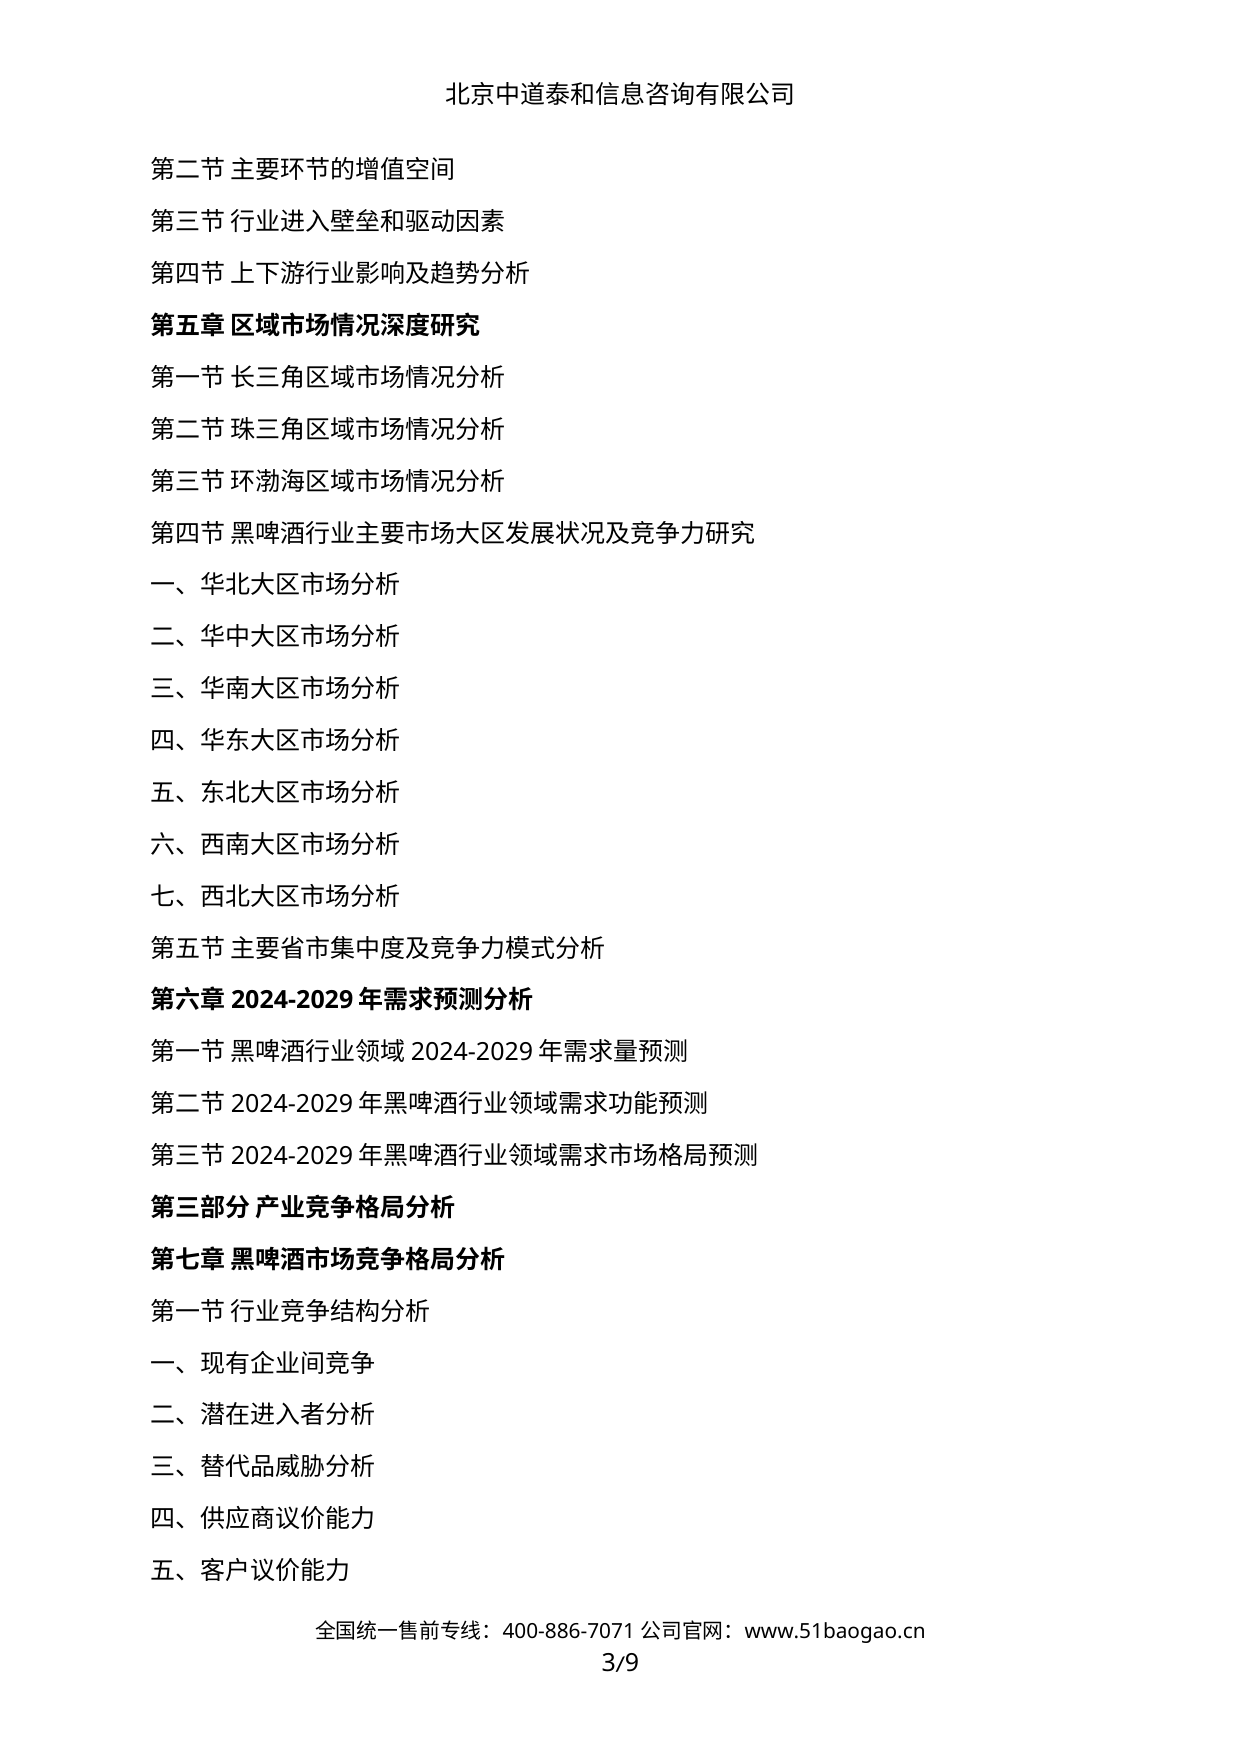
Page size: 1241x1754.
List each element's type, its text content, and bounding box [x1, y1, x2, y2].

text 第七章 黑啤酒市场竞争格局分析 [150, 1239, 1090, 1276]
text 第三节 行业进入壁垒和驱动因素 [150, 202, 1090, 238]
text 第二节 珠三角区域市场情况分析 [150, 409, 1090, 446]
text 第五章 区域市场情况深度研究 [150, 306, 1090, 342]
text 五、东北大区市场分析 [150, 772, 1090, 809]
text 第五节 主要省市集中度及竞争力模式分析 [150, 928, 1090, 964]
text 一、华北大区市场分析 [150, 565, 1090, 601]
text 五、客户议价能力 [150, 1551, 1090, 1587]
text 第六章 2024-2029年需求预测分析 [150, 980, 1090, 1016]
text 第一节 黑啤酒行业领域2024-2029年需求量预测 [150, 1032, 1090, 1068]
text 四、供应商议价能力 [150, 1499, 1090, 1535]
text 第四节 黑啤酒行业主要市场大区发展状况及竞争力研究 [150, 513, 1090, 549]
text 三、华南大区市场分析 [150, 669, 1090, 705]
text 二、华中大区市场分析 [150, 617, 1090, 653]
text 第三节 2024-2029年黑啤酒行业领域需求市场格局预测 [150, 1136, 1090, 1172]
text 七、西北大区市场分析 [150, 876, 1090, 912]
text 第一节 行业竞争结构分析 [150, 1291, 1090, 1327]
text 一、现有企业间竞争 [150, 1343, 1090, 1379]
text 二、潜在进入者分析 [150, 1395, 1090, 1431]
text 六、西南大区市场分析 [150, 824, 1090, 861]
text 三、替代品威胁分析 [150, 1447, 1090, 1483]
text 第三节 环渤海区域市场情况分析 [150, 461, 1090, 497]
text 第二节 主要环节的增值空间 [150, 150, 1090, 186]
text 第三部分 产业竞争格局分析 [150, 1187, 1090, 1224]
text 第二节 2024-2029年黑啤酒行业领域需求功能预测 [150, 1084, 1090, 1120]
text 四、华东大区市场分析 [150, 721, 1090, 757]
text 第一节 长三角区域市场情况分析 [150, 357, 1090, 394]
text 第四节 上下游行业影响及趋势分析 [150, 254, 1090, 290]
